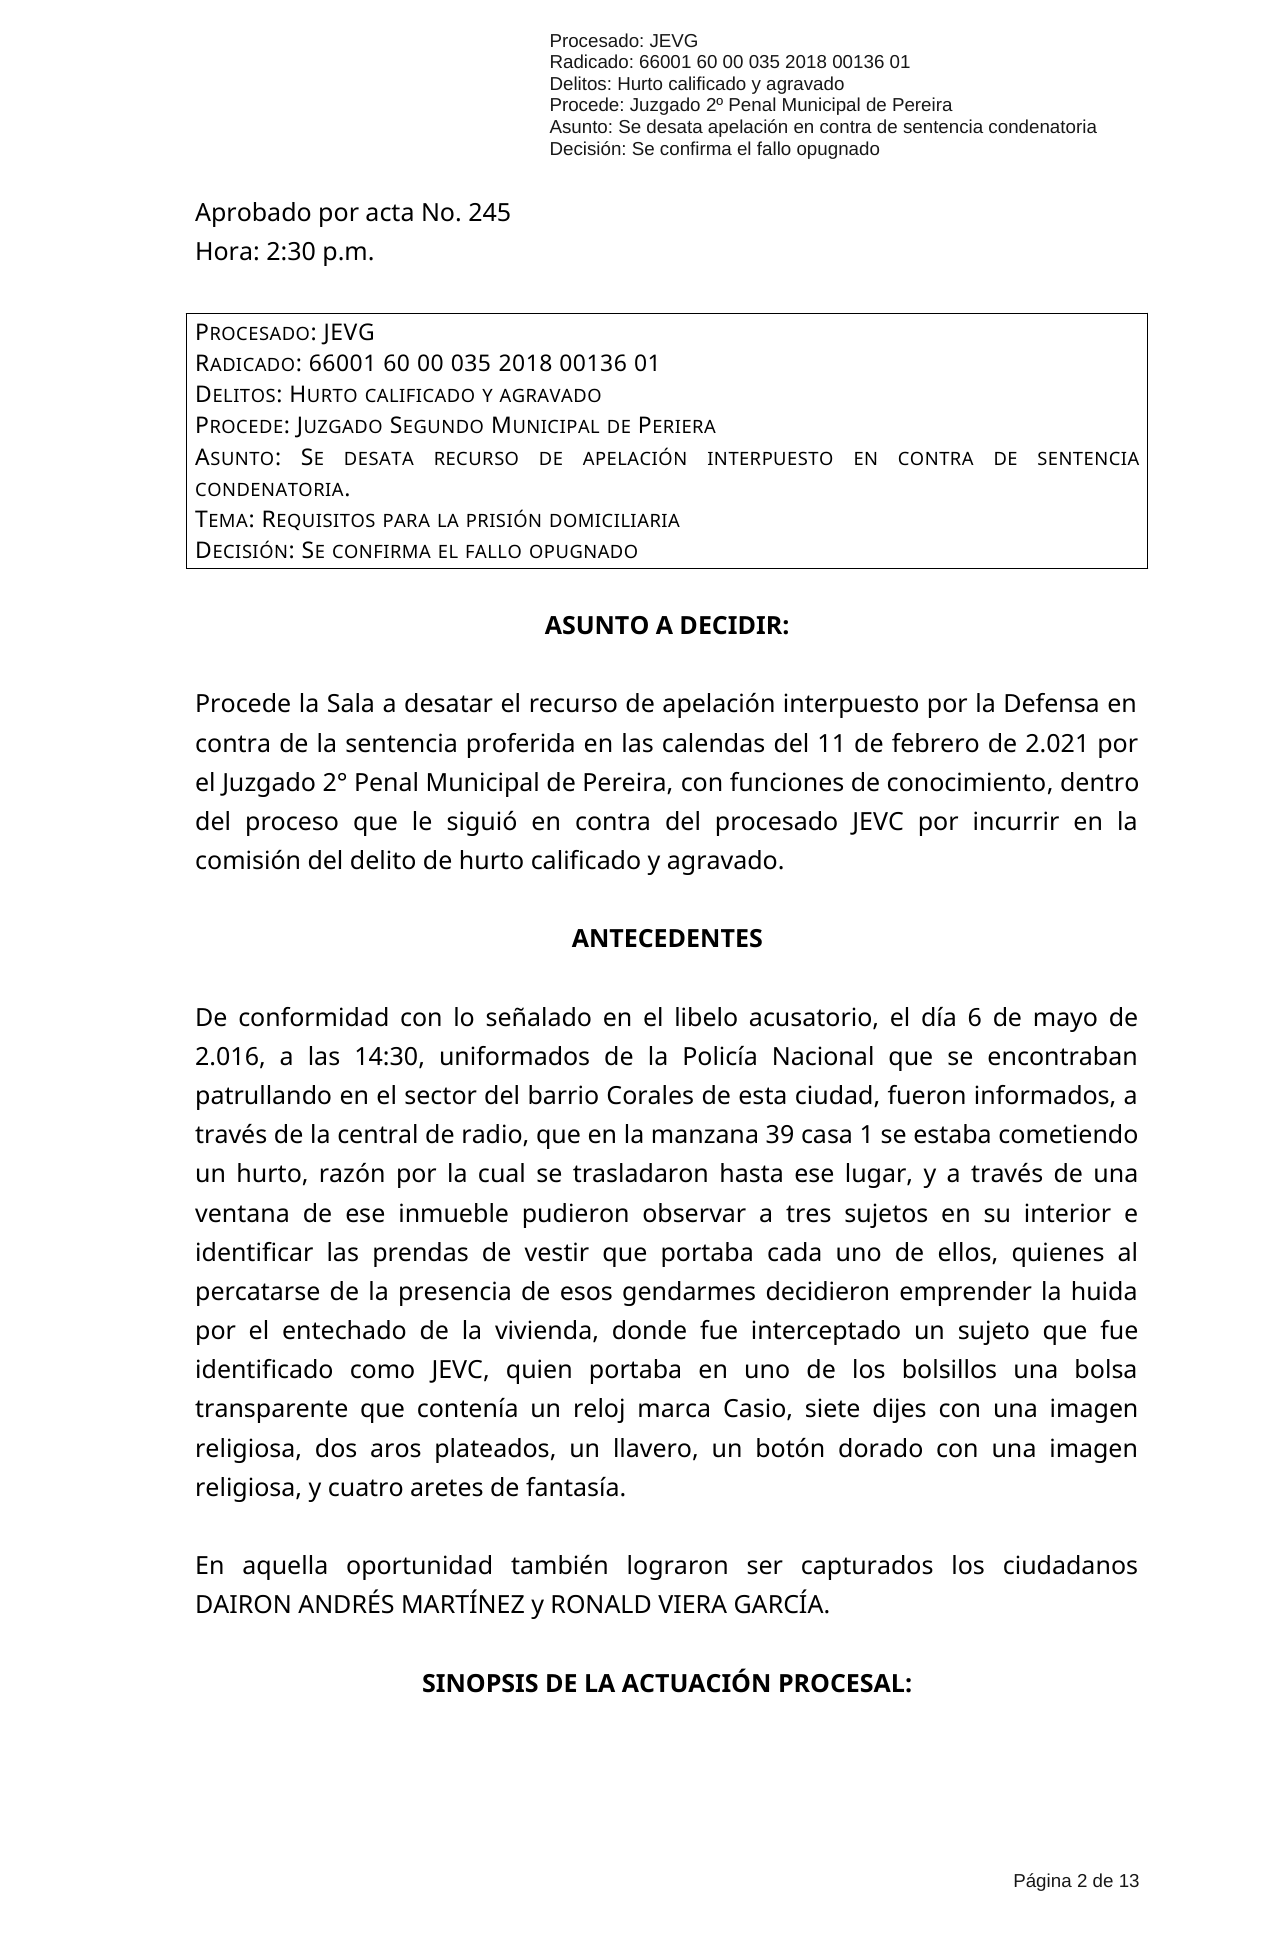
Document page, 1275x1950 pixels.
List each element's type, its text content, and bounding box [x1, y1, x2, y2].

text Hora: 2:30 p.m. [195, 234, 1139, 268]
text SINOPSIS DE LA ACTUACIÓN PROCESAL: [195, 1665, 1139, 1699]
text Procesado: JEVG [187, 314, 1147, 347]
text En aquella oportunidad también lograron ser capturados los ciudadanos DAIRON ANDRÉS MARTÍNEZ y RONALD VIERA GARCÍA. [195, 1548, 1139, 1621]
text Procede: Juzgado Segundo Municipal de Periera [195, 409, 1139, 441]
text Aprobado por acta No. 245 [195, 195, 1139, 229]
text ANTECEDENTES [195, 921, 1139, 955]
text Delitos: Hurto calificado y agravado [195, 378, 1139, 409]
text ASUNTO A DECIDIR: [195, 608, 1139, 642]
text Decisión: Se confirma el fallo opugnado [187, 531, 1147, 568]
text Radicado: 66001 60 00 035 2018 00136 01 [195, 347, 1139, 378]
text Asunto: Se desata recurso de apelación interpuesto en contra de sentencia condenatoria. [195, 441, 1139, 503]
text De conformidad con lo señalado en el libelo acusatorio, el día 6 de mayo de 2.016, a las 14:30, uniformados de la Policía Nacional que se encontraban patrullando en el sector del barrio Corales de esta ciudad, fueron informados, a través de la central de radio, que en la manzana 39 casa 1 se estaba cometiendo un hurto, razón por la cual se trasladaron hasta ese lugar, y a través de una ventana de ese inmueble pudieron observar a tres sujetos en su interior e identificar las prendas de vestir que portaba cada uno de ellos, quienes al percatarse de la presencia de esos gendarmes decidieron emprender la huida por el entechado de la vivienda, donde fue interceptado un sujeto que fue identificado como JEVC, quien portaba en uno de los bolsillos una bolsa transparente que contenía un reloj marca Casio, siete dijes con una imagen religiosa, dos aros plateados, un llavero, un botón dorado con una imagen religiosa, y cuatro aretes de fantasía. [195, 999, 1139, 1503]
text Procede la Sala a desatar el recurso de apelación interpuesto por la Defensa en contra de la sentencia proferida en las calendas del 11 de febrero de 2.021 por el Juzgado 2° Penal Municipal de Pereira, con funciones de conocimiento, dentro del proceso que le siguió en contra del procesado JEVC por incurrir en la comisión del delito de hurto calificado y agravado. [195, 686, 1139, 877]
text Tema: Requisitos para la prisión domiciliaria [195, 503, 1139, 531]
